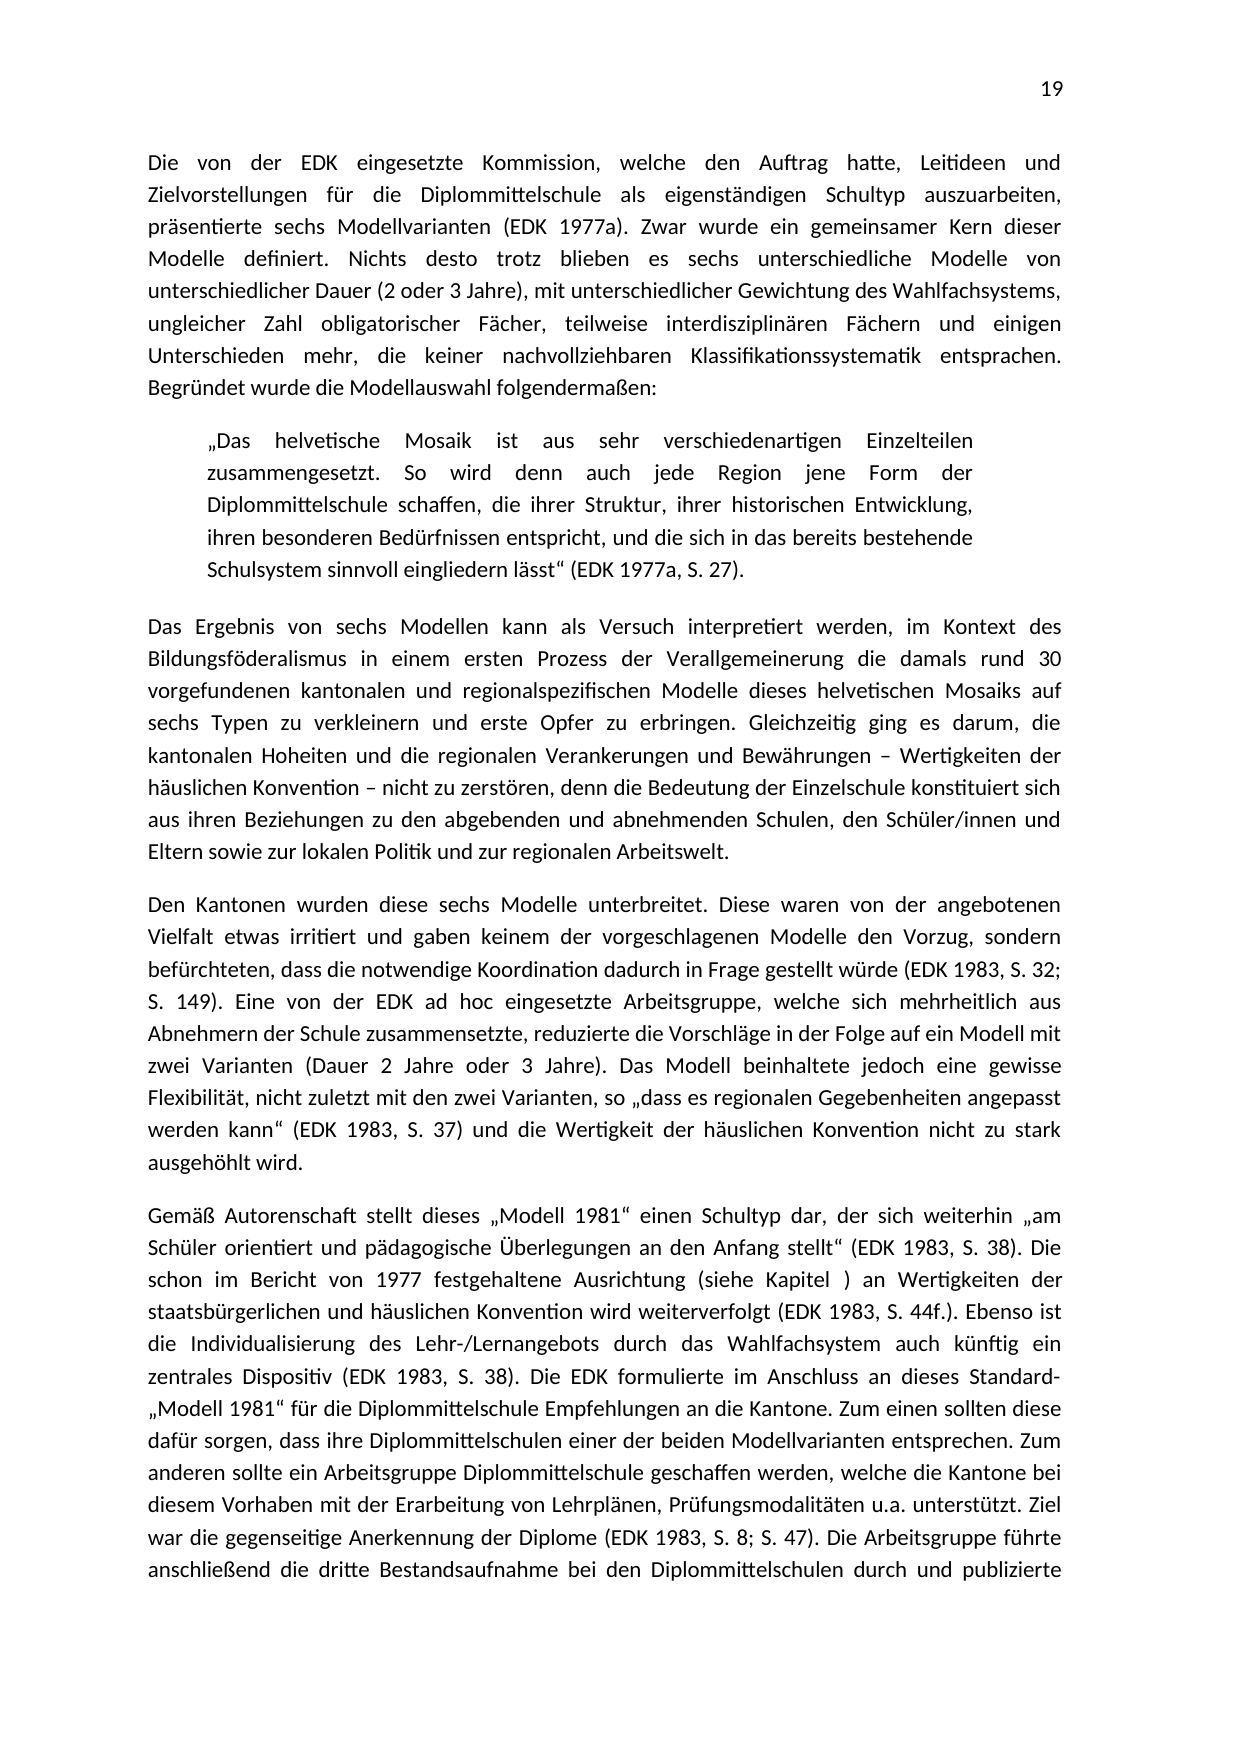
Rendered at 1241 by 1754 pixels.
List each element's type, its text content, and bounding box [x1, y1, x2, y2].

text Den Kantonen wurden diese sechs Modelle unterbreitet. Diese waren von der angebotenen Vielfalt etwas irritiert und gaben keinem der vorgeschlagenen Modelle den Vorzug, sondern befürchteten, dass die notwendige Koordination dadurch in Frage gestellt würde (EDK 1983, S. 32; S. 149). Eine von der EDK ad hoc eingesetzte Arbeitsgruppe, welche sich mehrheitlich aus Abnehmern der Schule zusammensetzte, reduzierte die Vorschläge in der Folge auf ein Modell mit zwei Varianten (Dauer 2 Jahre oder 3 Jahre). Das Modell beinhaltete jedoch eine gewisse Flexibilität, nicht zuletzt mit den zwei Varianten, so „dass es regionalen Gegebenheiten angepasst werden kann“ (EDK 1983, S. 37) und die Wertigkeit der häuslichen Konvention nicht zu stark ausgehöhlt wird. [148, 890, 1063, 1176]
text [148, 1201, 1063, 1583]
text Die von der EDK eingesetzte Kommission, welche den Auftrag hatte, Leitideen und Zielvorstellungen für die Diplommittelschule als eigenständigen Schultyp auszuarbeiten, präsentierte sechs Modellvarianten (EDK 1977a). Zwar wurde ein gemeinsamer Kern dieser Modelle definiert. Nichts desto trotz blieben es sechs unterschiedliche Modelle von unterschiedlicher Dauer (2 oder 3 Jahre), mit unterschiedlicher Gewichtung des Wahlfachsystems, ungleicher Zahl obligatorischer Fächer, teilweise interdisziplinären Fächern und einigen Unterschieden mehr, die keiner nachvollziehbaren Klassifikationssystematik entsprachen. Begründet wurde die Modellauswahl folgendermaßen: [148, 148, 1063, 401]
text Das Ergebnis von sechs Modellen kann als Versuch interpretiert werden, im Kontext des Bildungsföderalismus in einem ersten Prozess der Verallgemeinerung die damals rund 30 vorgefundenen kantonalen und regionalspezifischen Modelle dieses helvetischen Mosaiks auf sechs Typen zu verkleinern und erste Opfer zu erbringen. Gleichzeitig ging es darum, die kantonalen Hoheiten und die regionalen Verankerungen und Bewährungen – Wertigkeiten der häuslichen Konvention – nicht zu zerstören, denn die Bedeutung der Einzelschule konstituiert sich aus ihren Beziehungen zu den abgebenden und abnehmenden Schulen, den Schüler/innen und Eltern sowie zur lokalen Politik und zur regionalen Arbeitswelt. [148, 612, 1063, 865]
text „Das helvetische Mosaik ist aus sehr verschiedenartigen Einzelteilen zusammengesetzt. So wird denn auch jede Region jene Form der Diplommittelschule schaffen, die ihrer Struktur, ihrer historischen Entwicklung, ihren besonderen Bedürfnissen entspricht, und die sich in das bereits bestehende Schulsystem sinnvoll eingliedern lässt“ (EDK 1977a, S. 27). [207, 426, 974, 583]
